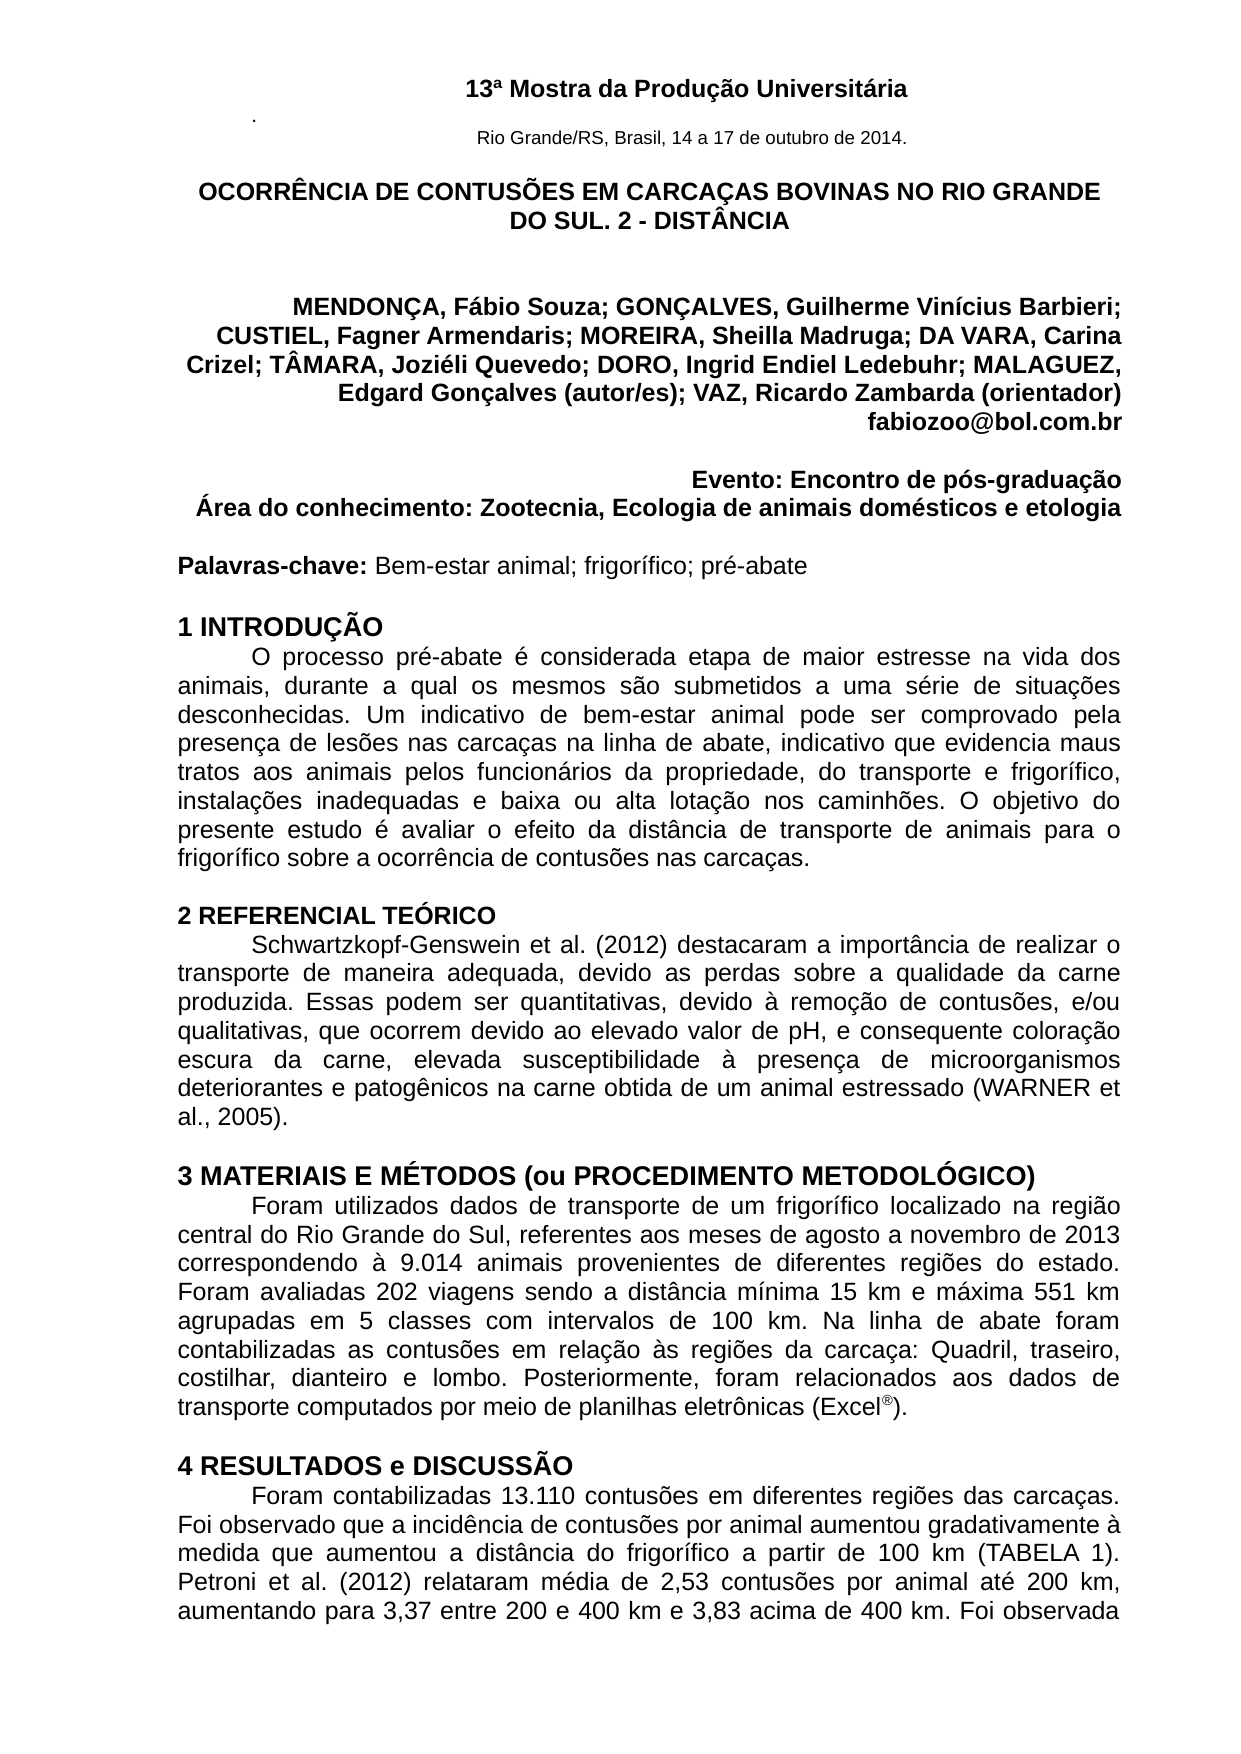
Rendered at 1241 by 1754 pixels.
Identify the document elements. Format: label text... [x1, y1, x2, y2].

text fabiozoo@bol.com.br [177, 407, 1122, 436]
text Schwartzkopf-Genswein et al. (2012) destacaram a importância de realizar o transporte de maneira adequada, devido as perdas sobre a qualidade da carne produzida. Essas podem ser quantitativas, devido à remoção de contusões, e/ou qualitativas, que ocorrem devido ao elevado valor de pH, e consequente coloração escura da carne, elevada susceptibilidade à presença de microorganismos deteriorantes e patogênicos na carne obtida de um animal estressado (WARNER et al., 2005). [177, 930, 1122, 1131]
text 2 REFERENCIAL TEÓRICO [177, 901, 1122, 930]
text Evento: Encontro de pós-graduação [177, 465, 1122, 493]
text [177, 1481, 1122, 1625]
text Área do conhecimento: Zootecnia, Ecologia de animais domésticos e etologia [177, 493, 1122, 522]
text Foram utilizados dados de transporte de um frigorífico localizado na região central do Rio Grande do Sul, referentes aos meses de agosto a novembro de 2013 correspondendo à 9.014 animais provenientes de diferentes regiões do estado. Foram avaliadas 202 viagens sendo a distância mínima 15 km e máxima 551 km agrupadas em 5 classes com intervalos de 100 km. Na linha de abate foram contabilizadas as contusões em relação às regiões da carcaça: Quadril, traseiro, costilhar, dianteiro e lombo. Posteriormente, foram relacionados aos dados de transporte computados por meio de planilhas eletrônicas (Excel®). [177, 1191, 1122, 1421]
text MENDONÇA, Fábio Souza; GONÇALVES, Guilherme Vinícius Barbieri; CUSTIEL, Fagner Armendaris; MOREIRA, Sheilla Madruga; DA VARA, Carina Crizel; TÂMARA, Joziéli Quevedo; DORO, Ingrid Endiel Ledebuhr; MALAGUEZ, Edgard Gonçalves (autor/es); VAZ, Ricardo Zambarda (orientador) [177, 292, 1122, 407]
text O processo pré-abate é considerada etapa de maior estresse na vida dos animais, durante a qual os mesmos são submetidos a uma série de situações desconhecidas. Um indicativo de bem-estar animal pode ser comprovado pela presença de lesões nas carcaças na linha de abate, indicativo que evidencia maus tratos aos animais pelos funcionários da propriedade, do transporte e frigorífico, instalações inadequadas e baixa ou alta lotação nos caminhões. O objetivo do presente estudo é avaliar o efeito da distância de transporte de animais para o frigorífico sobre a ocorrência de contusões nas carcaças. [177, 642, 1122, 872]
text 1 INTRODUÇÃO [177, 611, 1122, 642]
text 4 RESULTADOS e DISCUSSÃO [177, 1450, 1122, 1481]
text 3 MATERIAIS E MÉTODOS (ou PROCEDIMENTO METODOLÓGICO) [177, 1160, 1122, 1191]
text Palavras-chave: Bem-estar animal; frigorífico; pré-abate [177, 551, 1122, 580]
text OCORRÊNCIA DE CONTUSÕES EM CARCAÇAS BOVINAS NO RIO GRANDE DO SUL. 2 - DISTÂNCIA [177, 177, 1122, 235]
